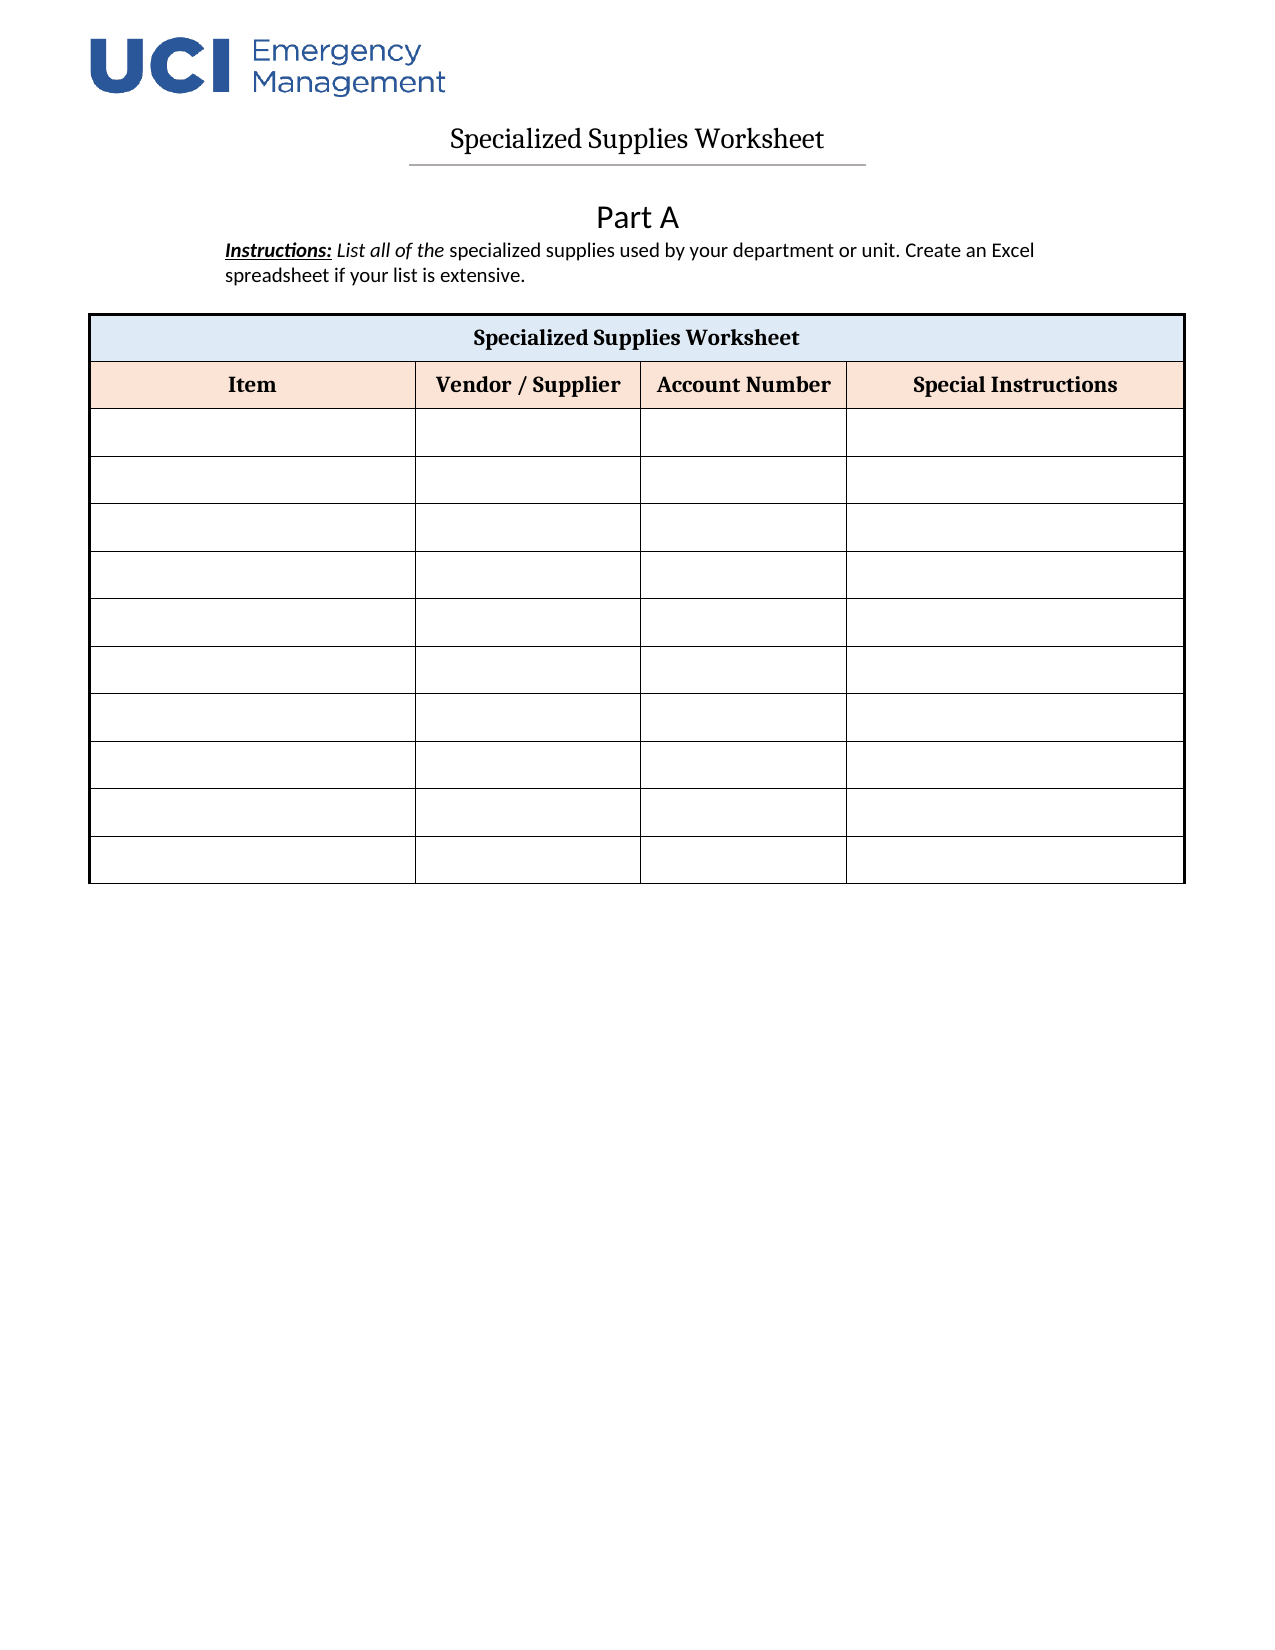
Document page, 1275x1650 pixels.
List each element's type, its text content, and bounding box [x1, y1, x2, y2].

table_cell [91, 647, 415, 693]
text Instructions: List all of the specialized supplies used by your department or unit. Create an Excel spreadsheet if your list is extensive. [225, 237, 1125, 288]
table_cell [641, 504, 846, 551]
table_cell [91, 789, 415, 836]
table_cell [641, 742, 846, 788]
picture [90, 37, 446, 97]
table_cell [91, 837, 415, 883]
table_cell [416, 742, 640, 788]
table_cell [847, 647, 1183, 693]
table_cell [641, 552, 846, 598]
table_cell [91, 504, 415, 551]
table_cell [416, 647, 640, 693]
table_cell [641, 647, 846, 693]
table_cell [91, 742, 415, 788]
table_cell [641, 694, 846, 741]
table_cell [416, 789, 640, 836]
table_cell Special Instructions [847, 362, 1183, 408]
table_cell [641, 837, 846, 883]
table_cell [416, 457, 640, 503]
table_cell [847, 409, 1183, 456]
table_cell [847, 599, 1183, 646]
table_cell [847, 742, 1183, 788]
table_cell [847, 552, 1183, 598]
table_cell [416, 504, 640, 551]
table_cell [641, 789, 846, 836]
table_cell [641, 409, 846, 456]
table_cell [91, 599, 415, 646]
table_cell Vendor / Supplier [416, 362, 640, 408]
table_cell [416, 409, 640, 456]
table_cell [416, 552, 640, 598]
table_cell Item [91, 362, 415, 408]
table_cell [847, 504, 1183, 551]
table_cell [416, 599, 640, 646]
table_cell [847, 694, 1183, 741]
text Specialized Supplies Worksheet [150, 122, 1125, 155]
table_header Specialized Supplies Worksheet [91, 316, 1183, 361]
table_cell [641, 457, 846, 503]
table_cell [91, 552, 415, 598]
table_cell [641, 599, 846, 646]
table_cell [91, 694, 415, 741]
table_cell [847, 789, 1183, 836]
table_cell [416, 694, 640, 741]
table_cell [91, 409, 415, 456]
table_cell [416, 837, 640, 883]
table_cell Account Number [641, 362, 846, 408]
table_cell [91, 457, 415, 503]
table_cell [847, 457, 1183, 503]
table_cell [847, 837, 1183, 883]
text Part A [150, 196, 1125, 237]
